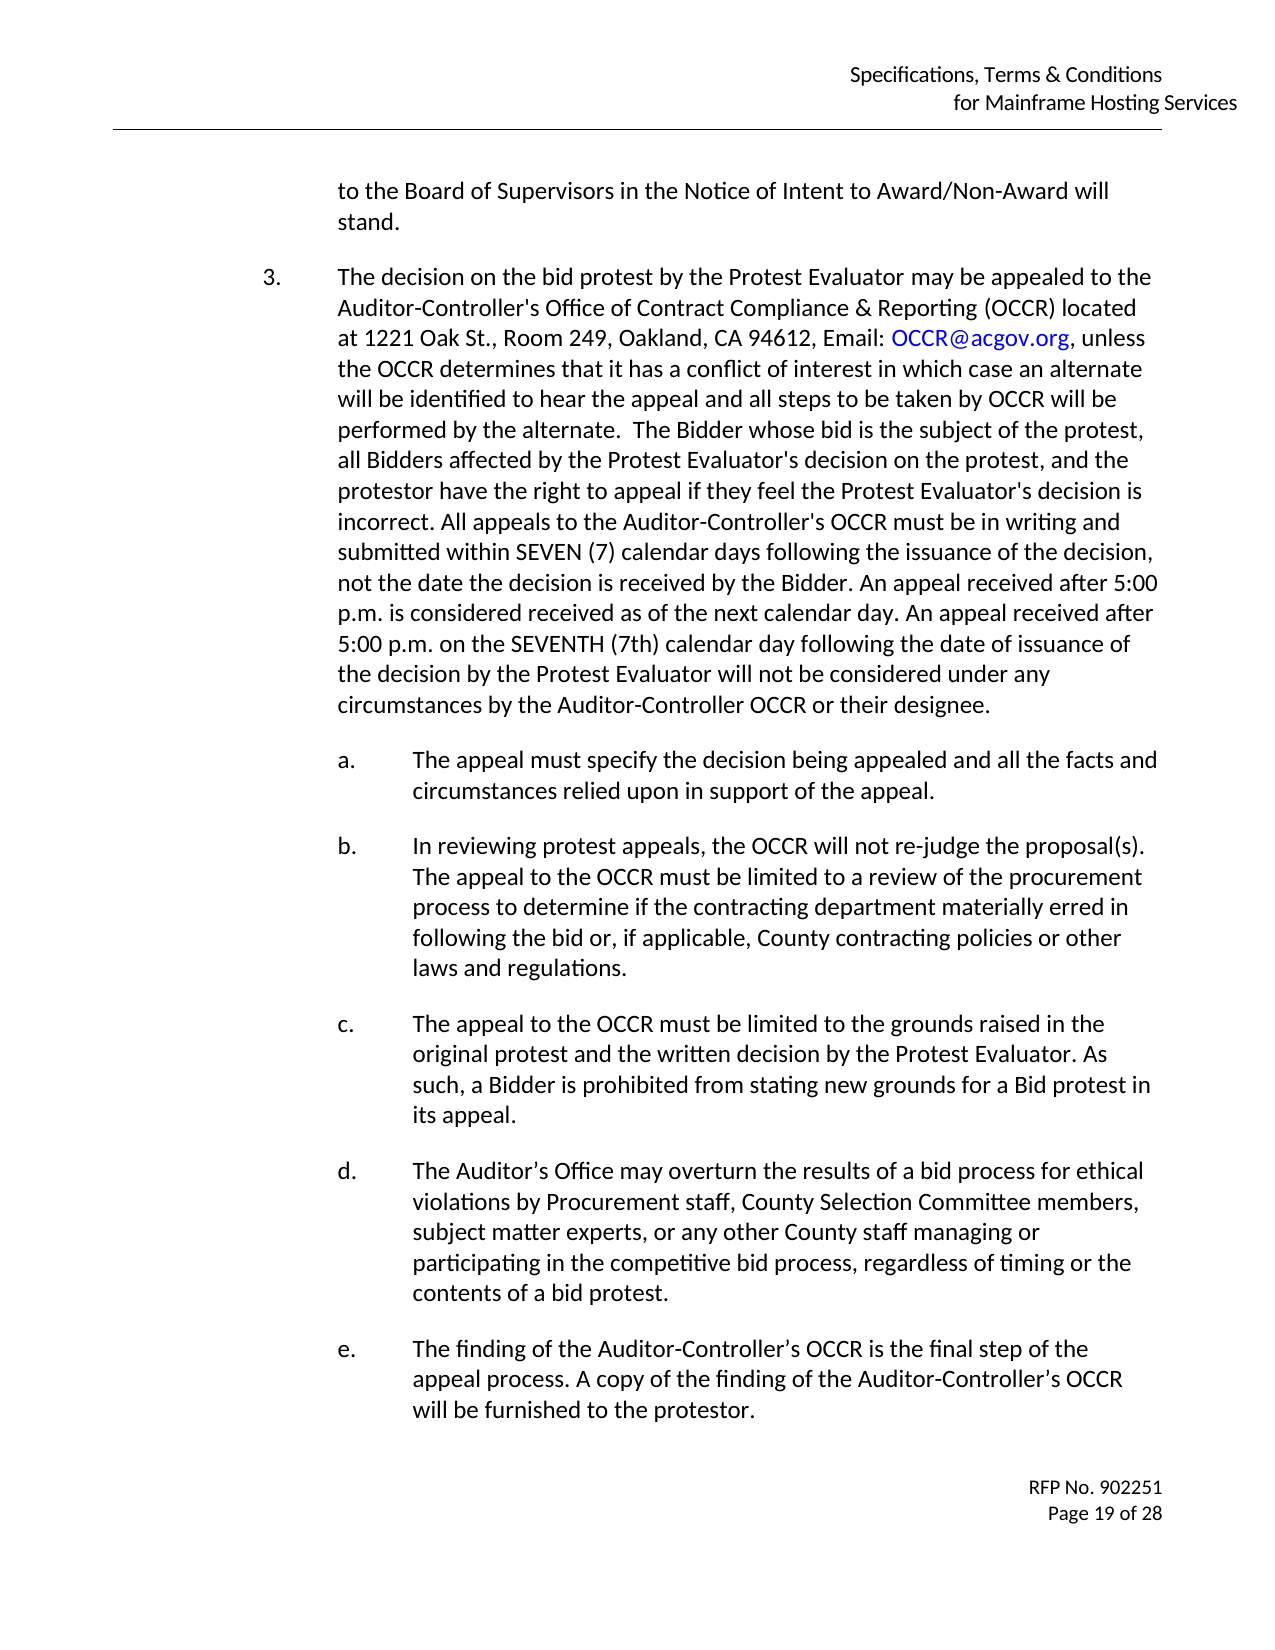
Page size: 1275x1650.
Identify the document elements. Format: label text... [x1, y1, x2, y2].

text The finding of the Auditor-Controller’s OCCR is the final step of the appeal process. A copy of the finding of the Auditor-Controller’s OCCR will be furnished to the protestor. [337, 1333, 1162, 1424]
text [262, 176, 1162, 237]
text The Auditor’s Office may overturn the results of a bid process for ethical violations by Procurement staff, County Selection Committee members, subject matter experts, or any other County staff managing or participating in the competitive bid process, regardless of timing or the contents of a bid protest. [337, 1155, 1162, 1308]
text The appeal must specify the decision being appealed and all the facts and circumstances relied upon in support of the appeal. [337, 744, 1162, 805]
text The decision on the bid protest by the Protest Evaluator may be appealed to the Auditor-Controller's Office of Contract Compliance & Reporting (OCCR) located at 1221 Oak St., Room 249, Oakland, CA 94612, Email: OCCR@acgov.org, unless the OCCR determines that it has a conflict of interest in which case an alternate will be identified to hear the appeal and all steps to be taken by OCCR will be performed by the alternate. The Bidder whose bid is the subject of the protest, all Bidders affected by the Protest Evaluator's decision on the protest, and the protestor have the right to appeal if they feel the Protest Evaluator's decision is incorrect. All appeals to the Auditor-Controller's OCCR must be in writing and submitted within SEVEN (7) calendar days following the issuance of the decision, not the date the decision is received by the Bidder. An appeal received after 5:00 p.m. is considered received as of the next calendar day. An appeal received after 5:00 p.m. on the SEVENTH (7th) calendar day following the date of issuance of the decision by the Protest Evaluator will not be considered under any circumstances by the Auditor-Controller OCCR or their designee. [262, 262, 1162, 719]
text The appeal to the OCCR must be limited to the grounds raised in the original protest and the written decision by the Protest Evaluator. As such, a Bidder is prohibited from stating new grounds for a Bid protest in its appeal. [337, 1008, 1162, 1130]
text In reviewing protest appeals, the OCCR will not re-judge the proposal(s). The appeal to the OCCR must be limited to a review of the procurement process to determine if the contracting department materially erred in following the bid or, if applicable, County contracting policies or other laws and regulations. [337, 830, 1162, 983]
